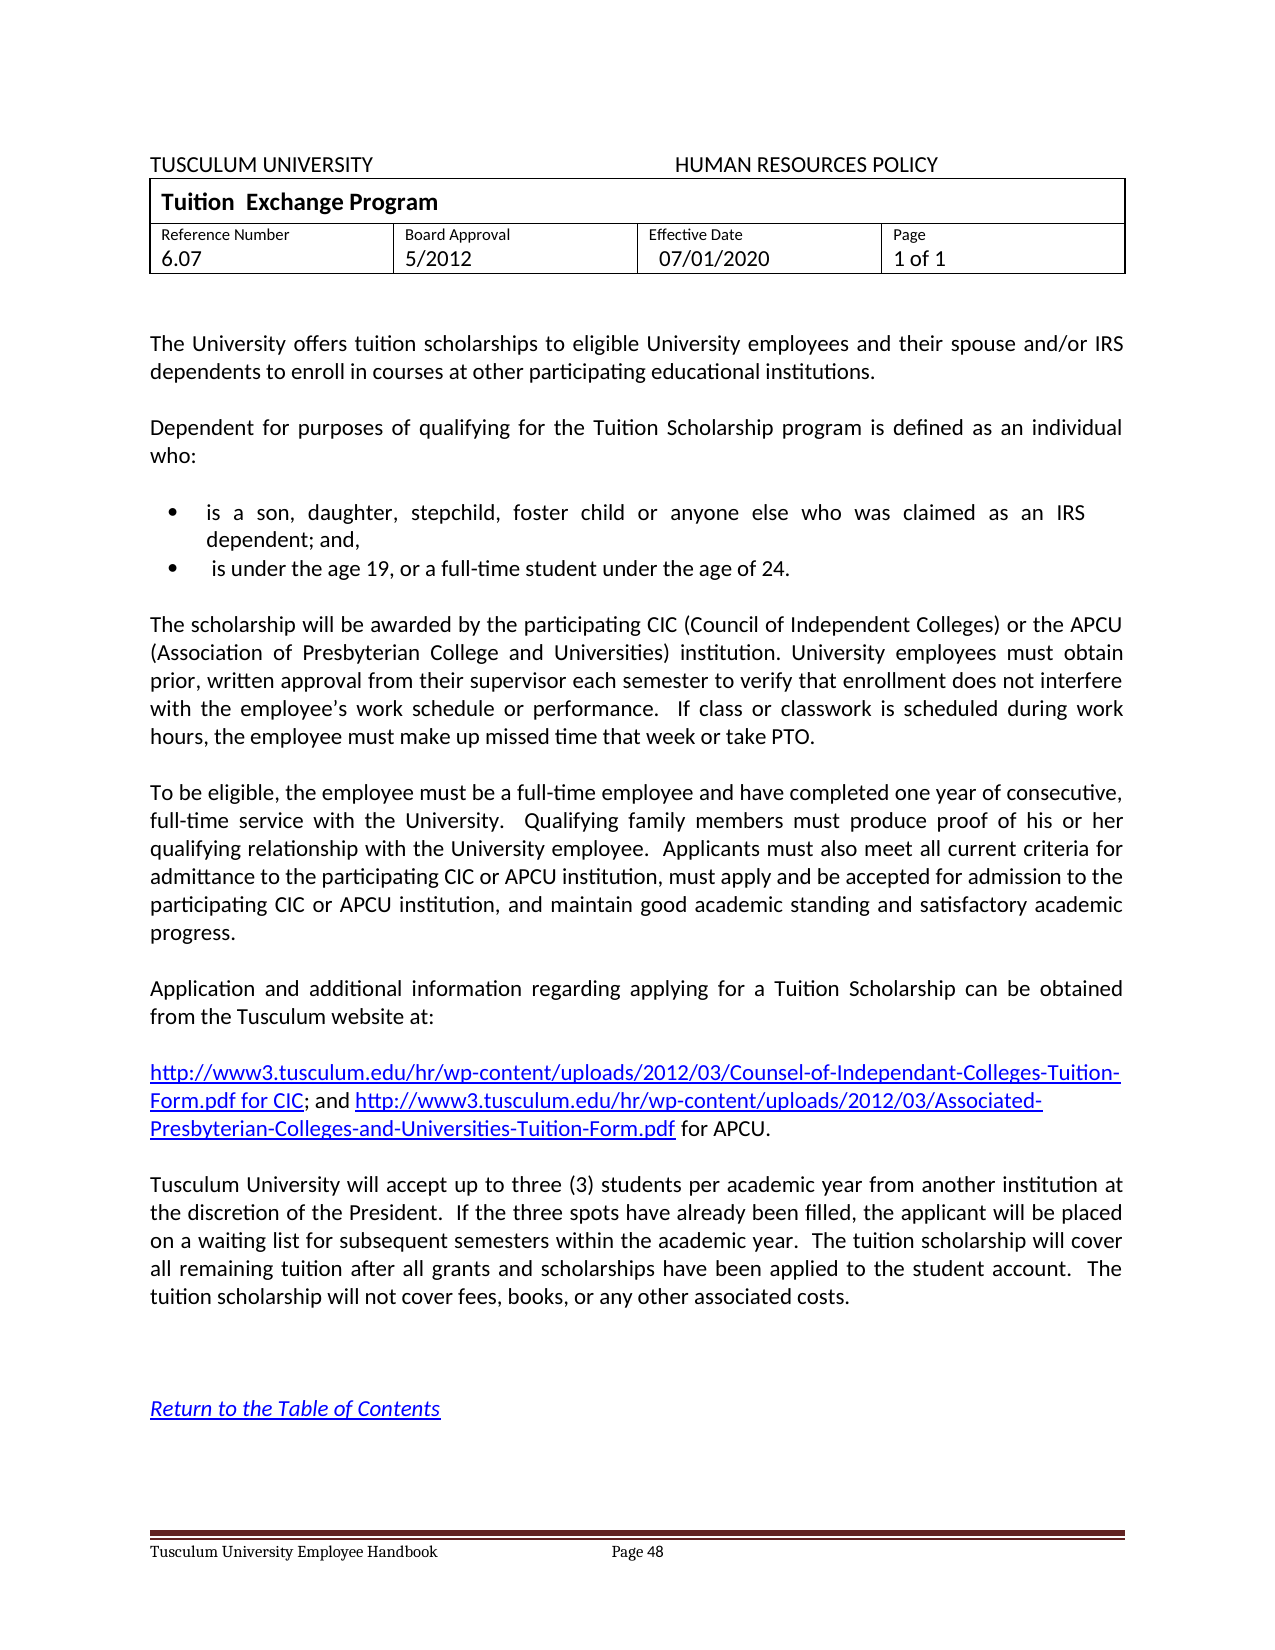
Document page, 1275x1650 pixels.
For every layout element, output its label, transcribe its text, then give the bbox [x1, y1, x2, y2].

table_cell Effective Date 07/01/2020 [638, 224, 881, 272]
list is under the age 19, or a full-time student under the age of 24. [169, 554, 1087, 582]
text Application and additional information regarding applying for a Tuition Scholarship can be obtained from the Tusculum website at: [150, 974, 1125, 1030]
text The scholarship will be awarded by the participating CIC (Council of Independent Colleges) or the APCU (Association of Presbyterian College and Universities) institution. University employees must obtain prior, written approval from their supervisor each semester to verify that enrollment does not interfere with the employee’s work schedule or performance. If class or classwork is scheduled during work hours, the employee must make up missed time that week or take PTO. [150, 610, 1125, 750]
table_cell Board Approval 5/2012 [394, 224, 637, 272]
table_cell Reference Number 6.07 [151, 224, 393, 272]
text Return to the Table of Contents [150, 1366, 1125, 1477]
text http://www3.tusculum.edu/hr/wp-content/uploads/2012/03/Counsel-of-Independant-Colleges-Tuition-Form.pdf for CIC; and http://www3.tusculum.edu/hr/wp-content/uploads/2012/03/Associated-Presbyterian-Colleges-and-Universities-Tuition-Form.pdf for APCU. [150, 1058, 1125, 1142]
text TUSCULUM UNIVERSITY HUMAN RESOURCES POLICY [150, 150, 1125, 178]
text The University offers tuition scholarships to eligible University employees and their spouse and/or IRS dependents to enroll in courses at other participating educational institutions. [150, 329, 1125, 386]
table_cell Page 1 of 1 [882, 224, 1124, 272]
list is a son, daughter, stepchild, foster child or anyone else who was claimed as an IRS dependent; and, [169, 498, 1087, 554]
text Dependent for purposes of qualifying for the Tuition Scholarship program is defined as an individual who: [150, 413, 1125, 469]
table_header Tuition Exchange Program [151, 179, 1124, 223]
text Tusculum University will accept up to three (3) students per academic year from another institution at the discretion of the President. If the three spots have already been filled, the applicant will be placed on a waiting list for subsequent semesters within the academic year. The tuition scholarship will cover all remaining tuition after all grants and scholarships have been applied to the student account. The tuition scholarship will not cover fees, books, or any other associated costs. [150, 1170, 1125, 1310]
text To be eligible, the employee must be a full-time employee and have completed one year of consecutive, full-time service with the University. Qualifying family members must produce proof of his or her qualifying relationship with the University employee. Applicants must also meet all current criteria for admittance to the participating CIC or APCU institution, must apply and be accepted for admission to the participating CIC or APCU institution, and maintain good academic standing and satisfactory academic progress. [150, 778, 1125, 946]
